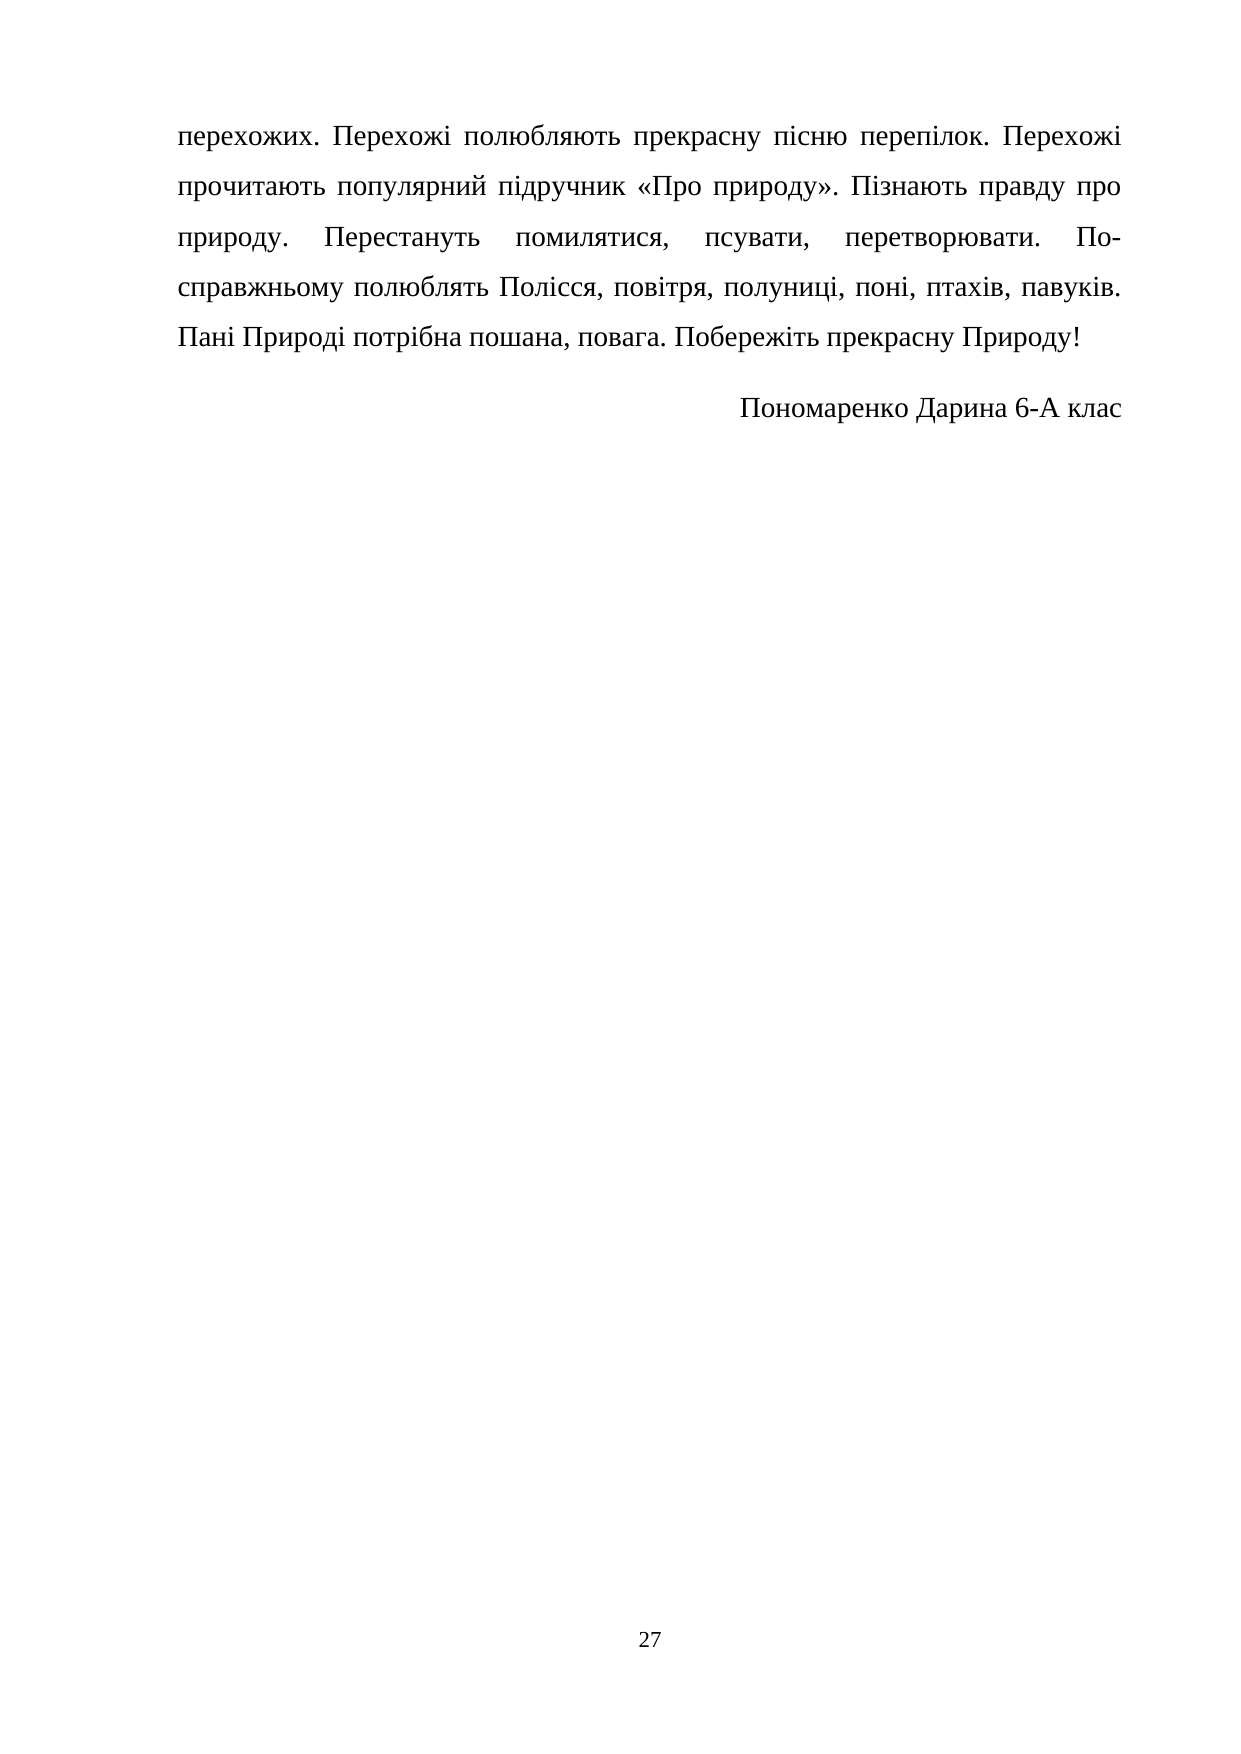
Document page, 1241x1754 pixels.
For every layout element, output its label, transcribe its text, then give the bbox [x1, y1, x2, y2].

text Пономаренко Дарина 6-А клас [177, 391, 1122, 424]
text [177, 118, 1122, 353]
